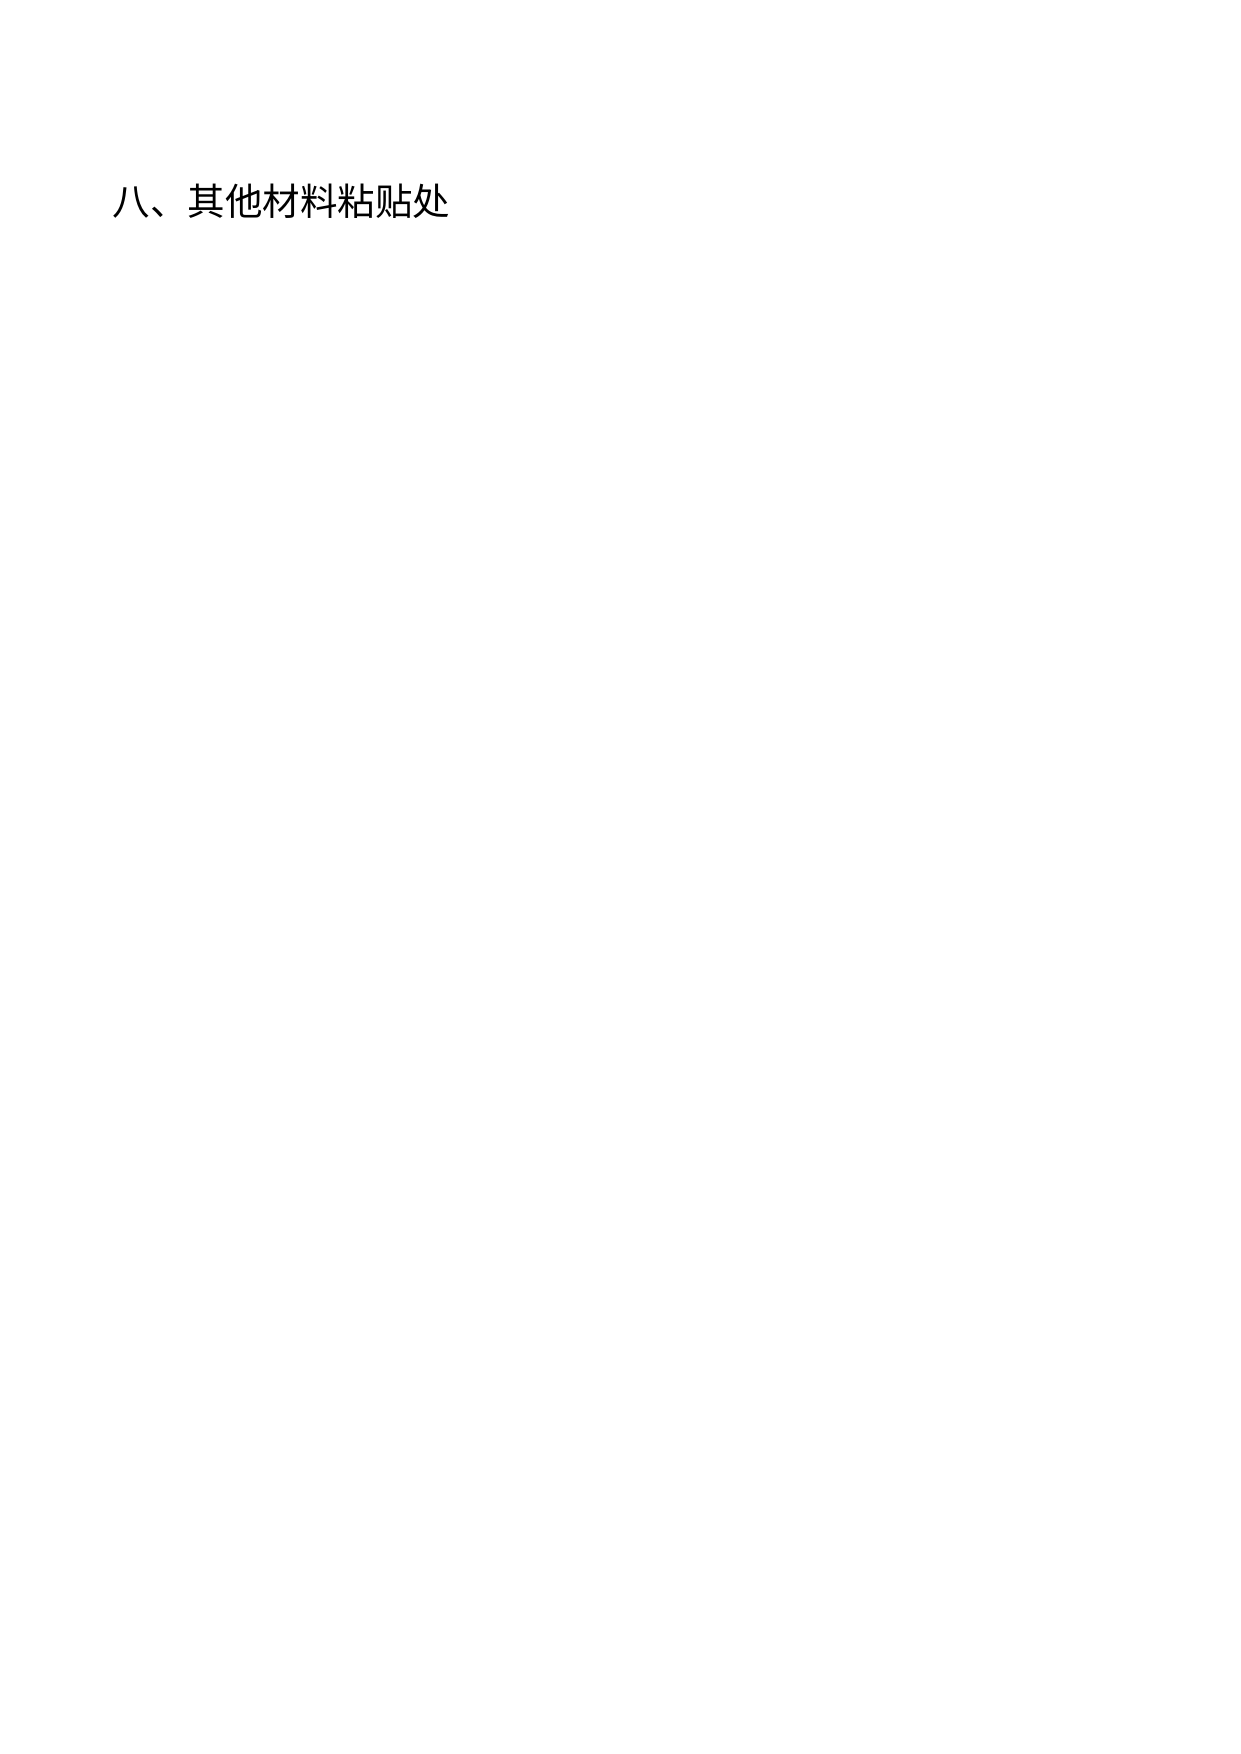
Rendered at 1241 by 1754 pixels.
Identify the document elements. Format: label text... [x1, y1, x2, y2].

list 其他材料粘贴处 [112, 166, 1128, 231]
